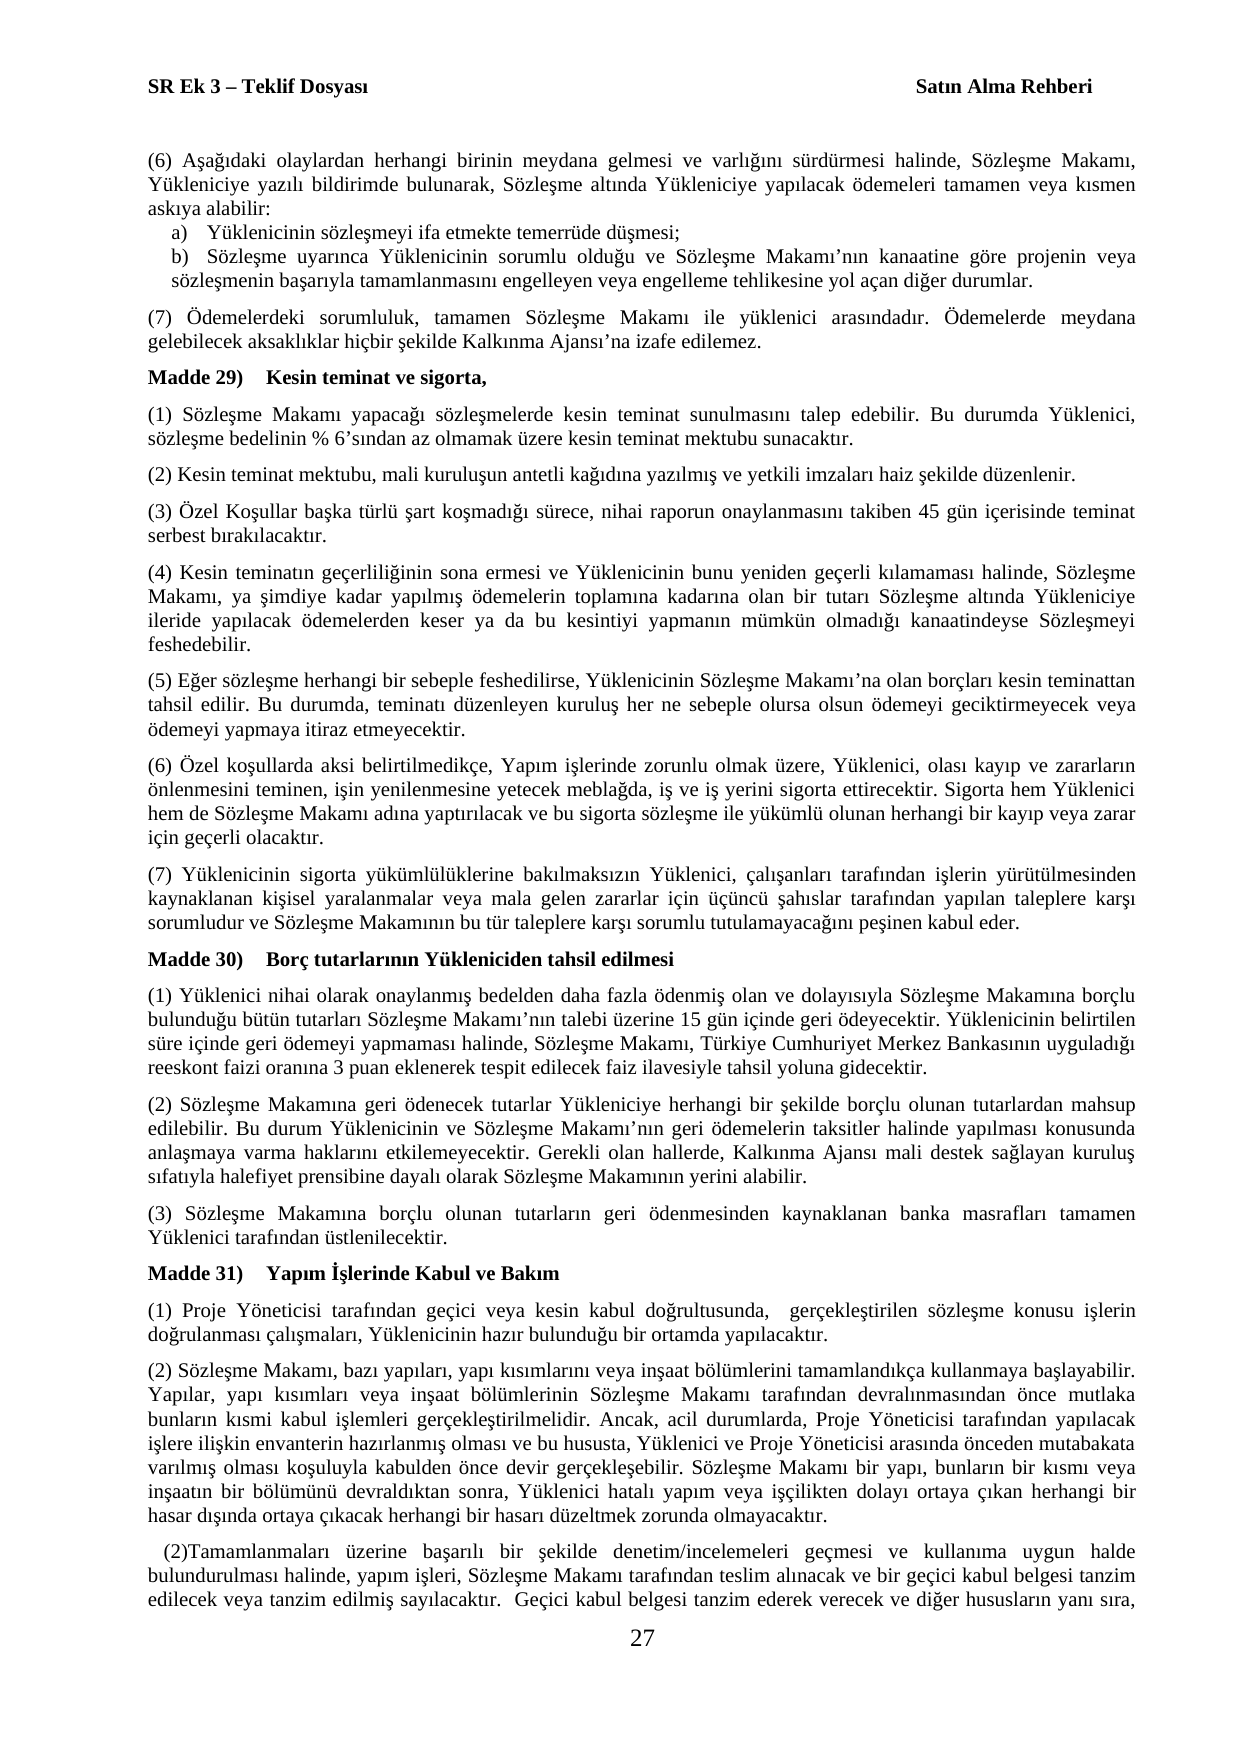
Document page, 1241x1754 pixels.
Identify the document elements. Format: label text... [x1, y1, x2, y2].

text (2) Kesin teminat mektubu, mali kuruluşun antetli kağıdına yazılmış ve yetkili imzaları haiz şekilde düzenlenir. [148, 462, 1137, 486]
text (4) Kesin teminatın geçerliliğinin sona ermesi ve Yüklenicinin bunu yeniden geçerli kılamaması halinde, Sözleşme Makamı, ya şimdiye kadar yapılmış ödemelerin toplamına kadarına olan bir tutarı Sözleşme altında Yükleniciye ileride yapılacak ödemelerden keser ya da bu kesintiyi yapmanın mümkün olmadığı kanaatindeyse Sözleşmeyi feshedebilir. [148, 559, 1137, 656]
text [148, 1539, 1137, 1611]
text (5) Eğer sözleşme herhangi bir sebeple feshedilirse, Yüklenicinin Sözleşme Makamı’na olan borçları kesin teminattan tahsil edilir. Bu durumda, teminatı düzenleyen kuruluş her ne sebeple olursa olsun ödemeyi geciktirmeyecek veya ödemeyi yapmaya itiraz etmeyecektir. [148, 668, 1137, 741]
text (3) Özel Koşullar başka türlü şart koşmadığı sürece, nihai raporun onaylanmasını takiben 45 gün içerisinde teminat serbest bırakılacaktır. [148, 499, 1137, 547]
text (1) Proje Yöneticisi tarafından geçici veya kesin kabul doğrultusunda, gerçekleştirilen sözleşme konusu işlerin doğrulanması çalışmaları, Yüklenicinin hazır bulunduğu bir ortamda yapılacaktır. [148, 1298, 1137, 1346]
list Kesin teminat ve sigorta, [148, 365, 1137, 389]
text (6) Özel koşullarda aksi belirtilmedikçe, Yapım işlerinde zorunlu olmak üzere, Yüklenici, olası kayıp ve zararların önlenmesini teminen, işin yenilenmesine yetecek meblağda, iş ve iş yerini sigorta ettirecektir. Sigorta hem Yüklenici hem de Sözleşme Makamı adına yaptırılacak ve bu sigorta sözleşme ile yükümlü olunan herhangi bir kayıp veya zarar için geçerli olacaktır. [148, 753, 1137, 849]
text a) Yüklenicinin sözleşmeyi ifa etmekte temerrüde düşmesi; [148, 220, 1137, 244]
text (2) Sözleşme Makamı, bazı yapıları, yapı kısımlarını veya inşaat bölümlerini tamamlandıkça kullanmaya başlayabilir. Yapılar, yapı kısımları veya inşaat bölümlerinin Sözleşme Makamı tarafından devralınmasından önce mutlaka bunların kısmi kabul işlemleri gerçekleştirilmelidir. Ancak, acil durumlarda, Proje Yöneticisi tarafından yapılacak işlere ilişkin envanterin hazırlanmış olması ve bu hususta, Yüklenici ve Proje Yöneticisi arasında önceden mutabakata varılmış olması koşuluyla kabulden önce devir gerçekleşebilir. Sözleşme Makamı bir yapı, bunların bir kısmı veya inşaatın bir bölümünü devraldıktan sonra, Yüklenici hatalı yapım veya işçilikten dolayı ortaya çıkan herhangi bir hasar dışında ortaya çıkacak herhangi bir hasarı düzeltmek zorunda olmayacaktır. [148, 1358, 1137, 1527]
text (1) Sözleşme Makamı yapacağı sözleşmelerde kesin teminat sunulmasını talep edebilir. Bu durumda Yüklenici, sözleşme bedelinin % 6’sından az olmamak üzere kesin teminat mektubu sunacaktır. [148, 402, 1137, 450]
text (2) Sözleşme Makamına geri ödenecek tutarlar Yükleniciye herhangi bir şekilde borçlu olunan tutarlardan mahsup edilebilir. Bu durum Yüklenicinin ve Sözleşme Makamı’nın geri ödemelerin taksitler halinde yapılması konusunda anlaşmaya varma haklarını etkilemeyecektir. Gerekli olan hallerde, Kalkınma Ajansı mali destek sağlayan kuruluş sıfatıyla halefiyet prensibine dayalı olarak Sözleşme Makamının yerini alabilir. [148, 1092, 1137, 1188]
text (3) Sözleşme Makamına borçlu olunan tutarların geri ödenmesinden kaynaklanan banka masrafları tamamen Yüklenici tarafından üstlenilecektir. [148, 1201, 1137, 1249]
list Borç tutarlarının Yükleniciden tahsil edilmesi [148, 946, 1137, 971]
text (7) Ödemelerdeki sorumluluk, tamamen Sözleşme Makamı ile yüklenici arasındadır. Ödemelerde meydana gelebilecek aksaklıklar hiçbir şekilde Kalkınma Ajansı’na izafe edilemez. [148, 304, 1137, 353]
text b) Sözleşme uyarınca Yüklenicinin sorumlu olduğu ve Sözleşme Makamı’nın kanaatine göre projenin veya sözleşmenin başarıyla tamamlanmasını engelleyen veya engelleme tehlikesine yol açan diğer durumlar. [171, 244, 1137, 292]
text (7) Yüklenicinin sigorta yükümlülüklerine bakılmaksızın Yüklenici, çalışanları tarafından işlerin yürütülmesinden kaynaklanan kişisel yaralanmalar veya mala gelen zararlar için üçüncü şahıslar tarafından yapılan taleplere karşı sorumludur ve Sözleşme Makamının bu tür taleplere karşı sorumlu tutulamayacağını peşinen kabul eder. [148, 862, 1137, 934]
text (6) Aşağıdaki olaylardan herhangi birinin meydana gelmesi ve varlığını sürdürmesi halinde, Sözleşme Makamı, Yükleniciye yazılı bildirimde bulunarak, Sözleşme altında Yükleniciye yapılacak ödemeleri tamamen veya kısmen askıya alabilir: [148, 148, 1137, 220]
text (1) Yüklenici nihai olarak onaylanmış bedelden daha fazla ödenmiş olan ve dolayısıyla Sözleşme Makamına borçlu bulunduğu bütün tutarları Sözleşme Makamı’nın talebi üzerine 15 gün içinde geri ödeyecektir. Yüklenicinin belirtilen süre içinde geri ödemeyi yapmaması halinde, Sözleşme Makamı, Türkiye Cumhuriyet Merkez Bankasının uyguladığı reeskont faizi oranına 3 puan eklenerek tespit edilecek faiz ilavesiyle tahsil yoluna gidecektir. [148, 983, 1137, 1079]
list Yapım İşlerinde Kabul ve Bakım [148, 1261, 1137, 1285]
